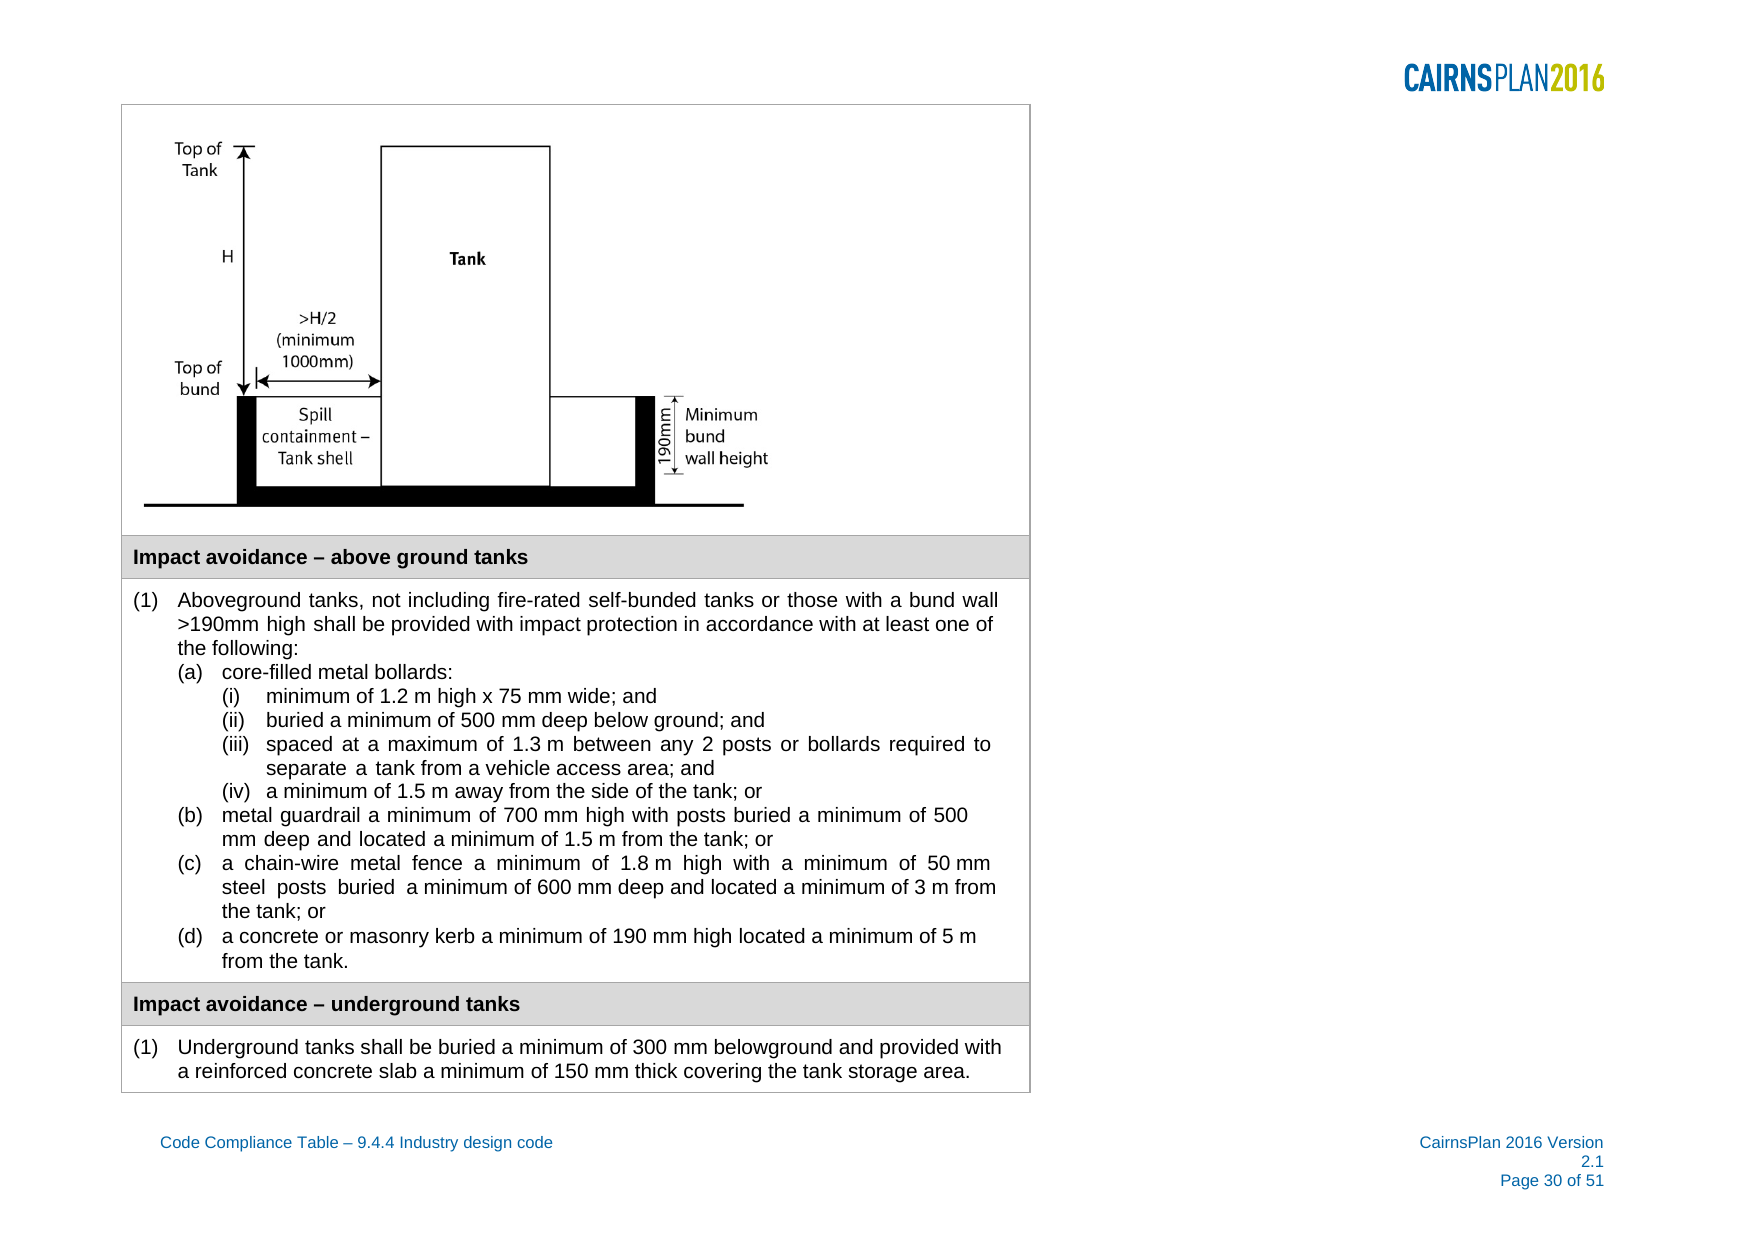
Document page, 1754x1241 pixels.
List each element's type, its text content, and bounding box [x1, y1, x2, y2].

table_cell Aboveground tanks, not including fire-rated self-bunded tanks or those with a bund wall >190mm high shall be provided with impact protection in accordance with at least one of the following: core-filled metal bollards: minimum of 1.2 m high x 75 mm wide; and buried a minimum of 500 mm deep below ground; and spaced at a maximum of 1.3 m between any 2 posts or bollards required to separate a tank from a vehicle access area; and a minimum of 1.5 m away from the side of the tank; or metal guardrail a minimum of 700 mm high with posts buried a minimum of 500 mm deep and located a minimum of 1.5 m from the tank; or a chain-wire metal fence a minimum of 1.8 m high with a minimum of 50 mm steel posts buried a minimum of 600 mm deep and located a minimum of 3 m from the tank; or a concrete or masonry kerb a minimum of 190 mm high located a minimum of 5 m from the tank. [122, 579, 1029, 982]
table_cell Impact avoidance – above ground tanks [122, 536, 1029, 578]
picture [1403, 59, 1604, 100]
table_cell Impact avoidance – underground tanks [122, 983, 1029, 1025]
table_cell Underground tanks shall be buried a minimum of 300 mm belowground and provided with a reinforced concrete slab a minimum of 150 mm thick covering the tank storage area. [122, 1026, 1029, 1092]
picture [132, 113, 787, 527]
